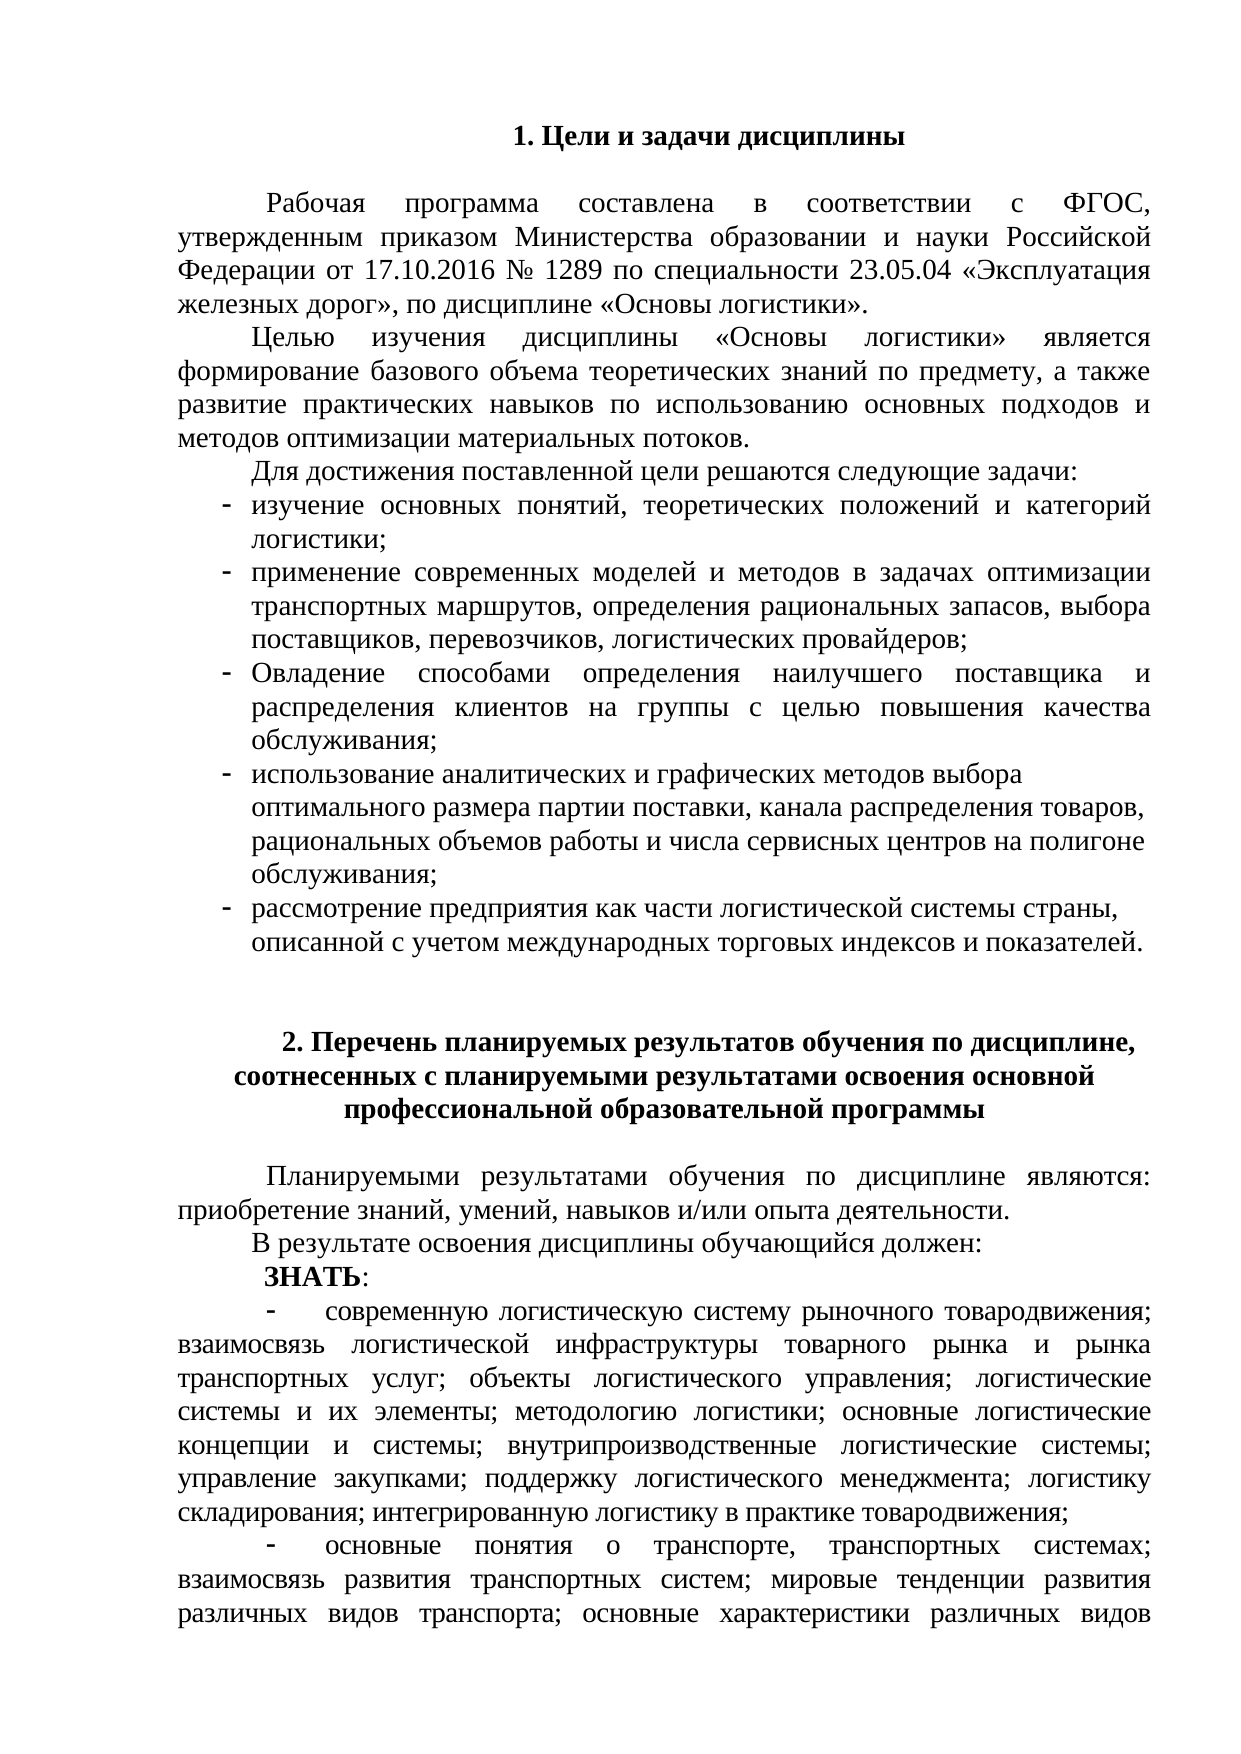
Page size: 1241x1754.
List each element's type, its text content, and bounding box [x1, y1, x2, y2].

text Рабочая программа составлена в соответствии с ФГОС, утвержденным приказом Министерства образовании и науки Российской Федерации от 17.10.2016 № 1289 по специальности 23.05.04 «Эксплуатация железных дорог», по дисциплине «Основы логистики». [177, 185, 1152, 319]
list изучение основных понятий, теоретических положений и категорий логистики; [222, 487, 1152, 554]
list рассмотрение предприятия как части логистической системы страны, описанной с учетом международных торговых индексов и показателей. [222, 890, 1152, 957]
text Целью изучения дисциплины «Основы логистики» является формирование базового объема теоретических знаний по предмету, а также развитие практических навыков по использованию основных подходов и методов оптимизации материальных потоков. [177, 319, 1152, 453]
text 2. Перечень планируемых результатов обучения по дисциплине, соотнесенных с планируемыми результатами освоения основной профессиональной образовательной программы [177, 1024, 1152, 1125]
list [177, 1527, 1152, 1628]
list применение современных моделей и методов в задачах оптимизации транспортных маршрутов, определения рациональных запасов, выбора поставщиков, перевозчиков, логистических провайдеров; [222, 554, 1152, 655]
text Для достижения поставленной цели решаются следующие задачи: [177, 453, 1152, 487]
list Овладение способами определения наилучшего поставщика и распределения клиентов на группы с целью повышения качества обслуживания; [222, 655, 1152, 756]
text Планируемыми результатами обучения по дисциплине являются: приобретение знаний, умений, навыков и/или опыта деятельности. [177, 1158, 1152, 1226]
list использование аналитических и графических методов выбора оптимального размера партии поставки, канала распределения товаров, рациональных объемов работы и числа сервисных центров на полигоне обслуживания; [222, 756, 1152, 890]
text ЗНАТЬ: [263, 1259, 1152, 1293]
list современную логистическую систему рыночного товародвижения; взаимосвязь логистической инфраструктуры товарного рынка и рынка транспортных услуг; объекты логистического управления; логистические системы и их элементы; методологию логистики; основные логистические концепции и системы; внутрипроизводственные логистические системы; управление закупками; поддержку логистического менеджмента; логистику складирования; интегрированную логистику в практике товародвижения; [177, 1293, 1152, 1527]
text В результате освоения дисциплины обучающийся должен: [177, 1226, 1152, 1259]
text 1. Цели и задачи дисциплины [177, 118, 1152, 152]
